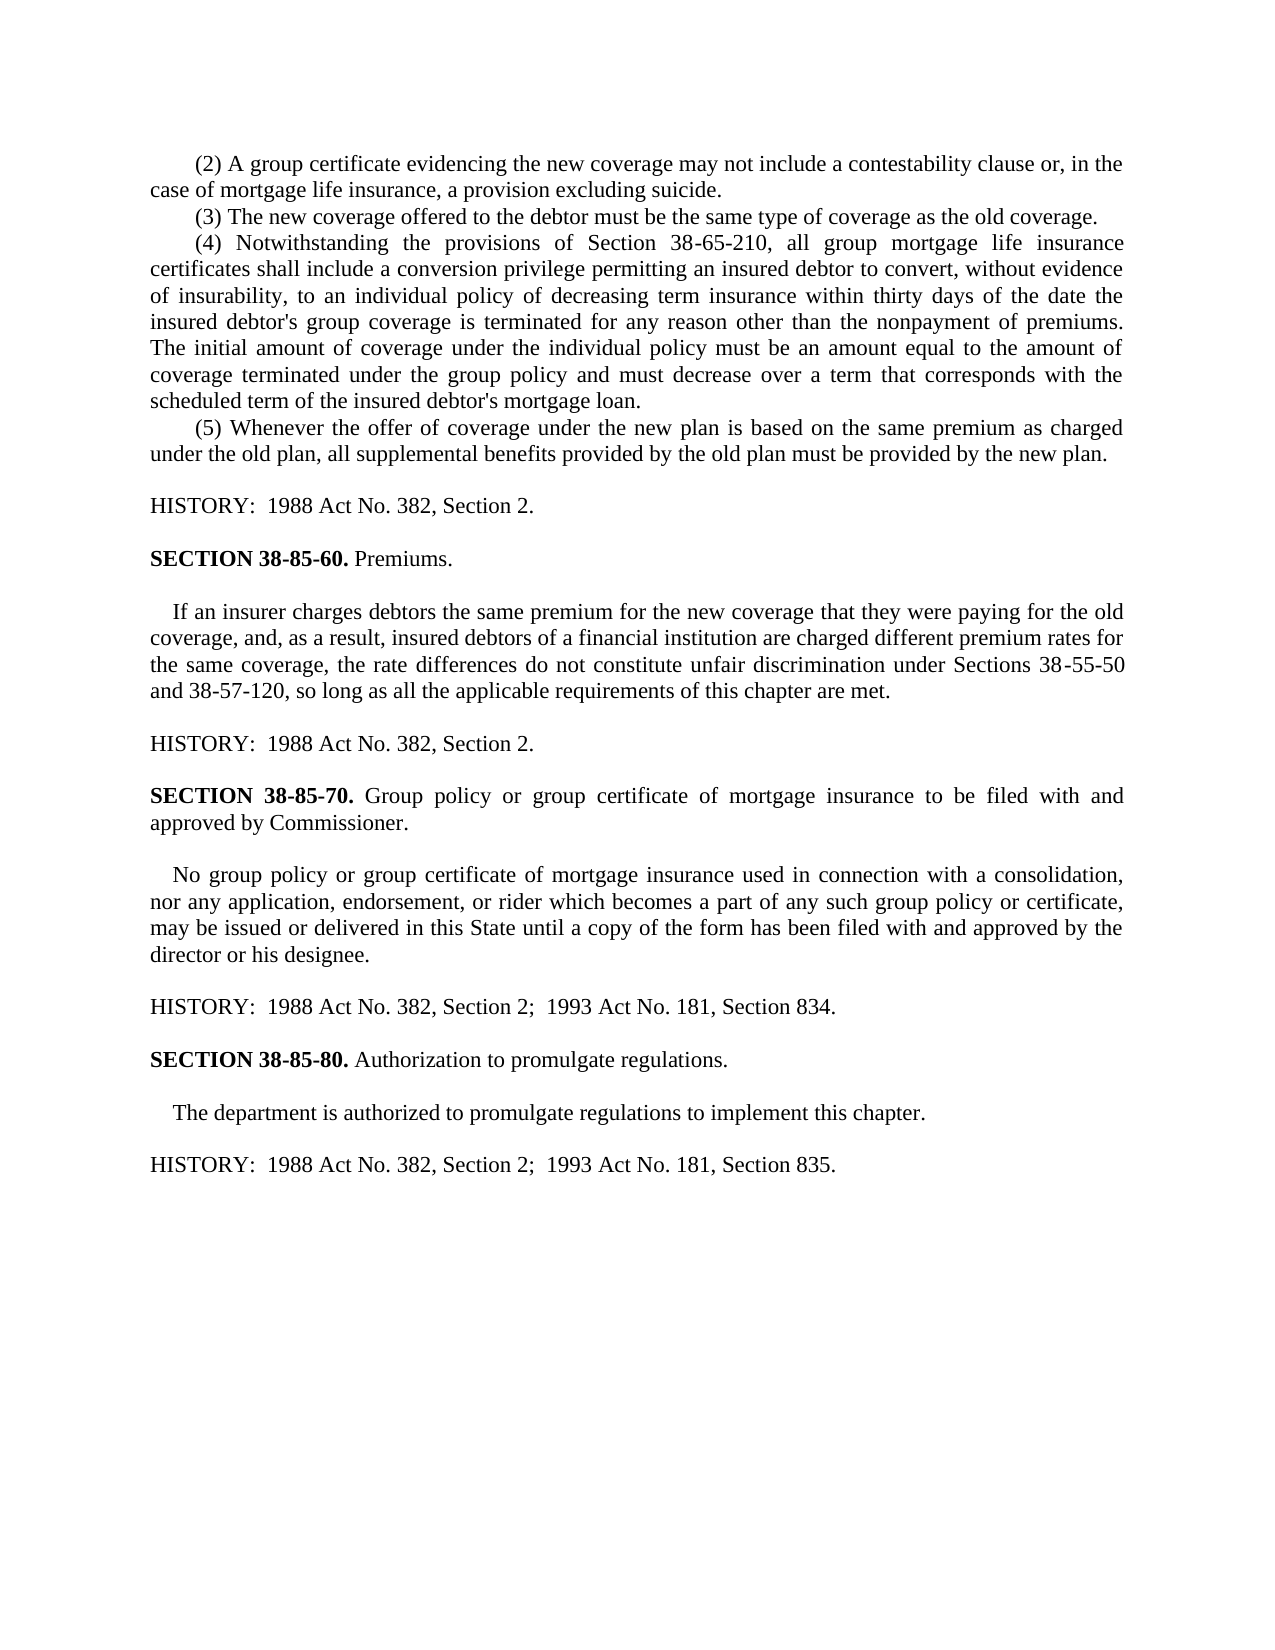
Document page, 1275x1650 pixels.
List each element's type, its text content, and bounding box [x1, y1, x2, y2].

text SECTION 38-85-60. Premiums. [150, 545, 1125, 572]
text (2) A group certificate evidencing the new coverage may not include a contestability clause or, in the case of mortgage life insurance, a provision excluding suicide. [150, 150, 1125, 203]
text HISTORY: 1988 Act No. 382, Section 2. [150, 493, 1125, 519]
text SECTION 38-85-70. Group policy or group certificate of mortgage insurance to be filed with and approved by Commissioner. [150, 782, 1125, 835]
text HISTORY: 1988 Act No. 382, Section 2; 1993 Act No. 181, Section 835. [150, 1151, 1125, 1178]
text (5) Whenever the offer of coverage under the new plan is based on the same premium as charged under the old plan, all supplemental benefits provided by the old plan must be provided by the new plan. [150, 413, 1125, 466]
text SECTION 38-85-80. Authorization to promulgate regulations. [150, 1046, 1125, 1072]
text (3) The new coverage offered to the debtor must be the same type of coverage as the old coverage. [150, 203, 1125, 229]
text (4) Notwithstanding the provisions of Section 38-65-210, all group mortgage life insurance certificates shall include a conversion privilege permitting an insured debtor to convert, without evidence of insurability, to an individual policy of decreasing term insurance within thirty days of the date the insured debtor's group coverage is terminated for any reason other than the nonpayment of premiums. The initial amount of coverage under the individual policy must be an amount equal to the amount of coverage terminated under the group policy and must decrease over a term that corresponds with the scheduled term of the insured debtor's mortgage loan. [150, 229, 1125, 413]
text If an insurer charges debtors the same premium for the new coverage that they were paying for the old coverage, and, as a result, insured debtors of a financial institution are charged different premium rates for the same coverage, the rate differences do not constitute unfair discrimination under Sections 38-55-50 and 38-57-120, so long as all the applicable requirements of this chapter are met. [150, 598, 1125, 703]
text The department is authorized to promulgate regulations to implement this chapter. [150, 1099, 1125, 1125]
text No group policy or group certificate of mortgage insurance used in connection with a consolidation, nor any application, endorsement, or rider which becomes a part of any such group policy or certificate, may be issued or delivered in this State until a copy of the form has been filed with and approved by the director or his designee. [150, 862, 1125, 967]
text HISTORY: 1988 Act No. 382, Section 2; 1993 Act No. 181, Section 834. [150, 993, 1125, 1020]
text HISTORY: 1988 Act No. 382, Section 2. [150, 730, 1125, 756]
